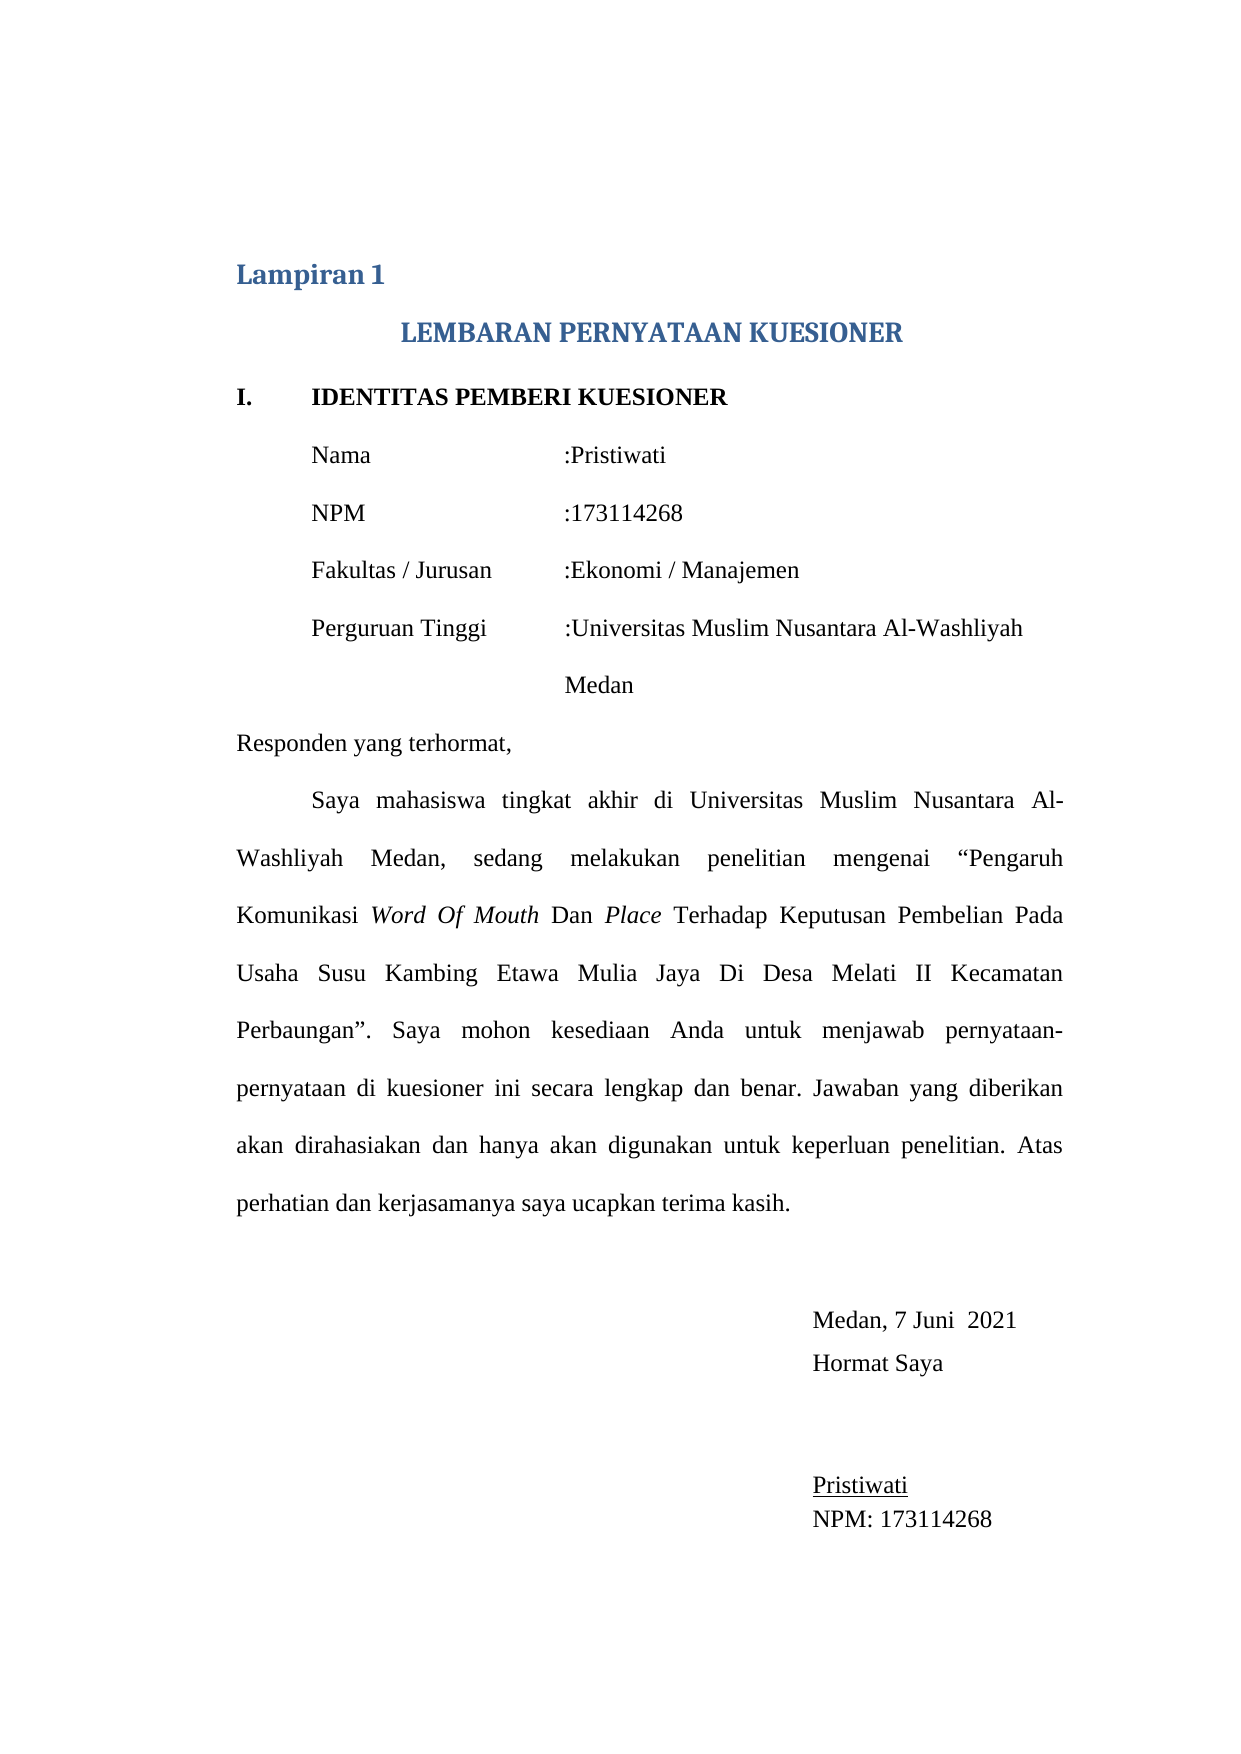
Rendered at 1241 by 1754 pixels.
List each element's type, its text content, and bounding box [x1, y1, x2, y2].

text Responden yang terhormat, [236, 728, 1062, 756]
subtitle LEMBARAN PERNYATAAN KUESIONER [236, 316, 1067, 349]
text NPM: 173114268 [812, 1504, 1063, 1532]
text Nama :Pristiwati [311, 440, 1063, 469]
list IDENTITAS PEMBERI KUESIONER [236, 382, 1063, 411]
text Pristiwati [812, 1471, 1063, 1499]
text Fakultas / Jurusan :Ekonomi / Manajemen [311, 555, 1063, 584]
text Saya mahasiswa tingkat akhir di Universitas Muslim Nusantara Al- Washliyah Medan, sedang melakukan penelitian mengenai “Pengaruh Komunikasi Word Of Mouth Dan Place Terhadap Keputusan Pembelian Pada Usaha Susu Kambing Etawa Mulia Jaya Di Desa Melati II Kecamatan Perbaungan”. Saya mohon kesediaan Anda untuk menjawab pernyataan-pernyataan di kuesioner ini secara lengkap dan benar. Jawaban yang diberikan akan dirahasiakan dan hanya akan digunakan untuk keperluan penelitian. Atas perhatian dan kerjasamanya saya ucapkan terima kasih. [236, 785, 1064, 1216]
text Medan, 7 Juni 2021 [812, 1305, 1064, 1334]
subtitle Lampiran 1 [236, 258, 1067, 292]
text NPM :173114268 [311, 498, 1063, 526]
text Perguruan Tinggi :Universitas Muslim Nusantara Al-Washliyah Medan [311, 613, 1062, 699]
text Hormat Saya [812, 1348, 1064, 1377]
